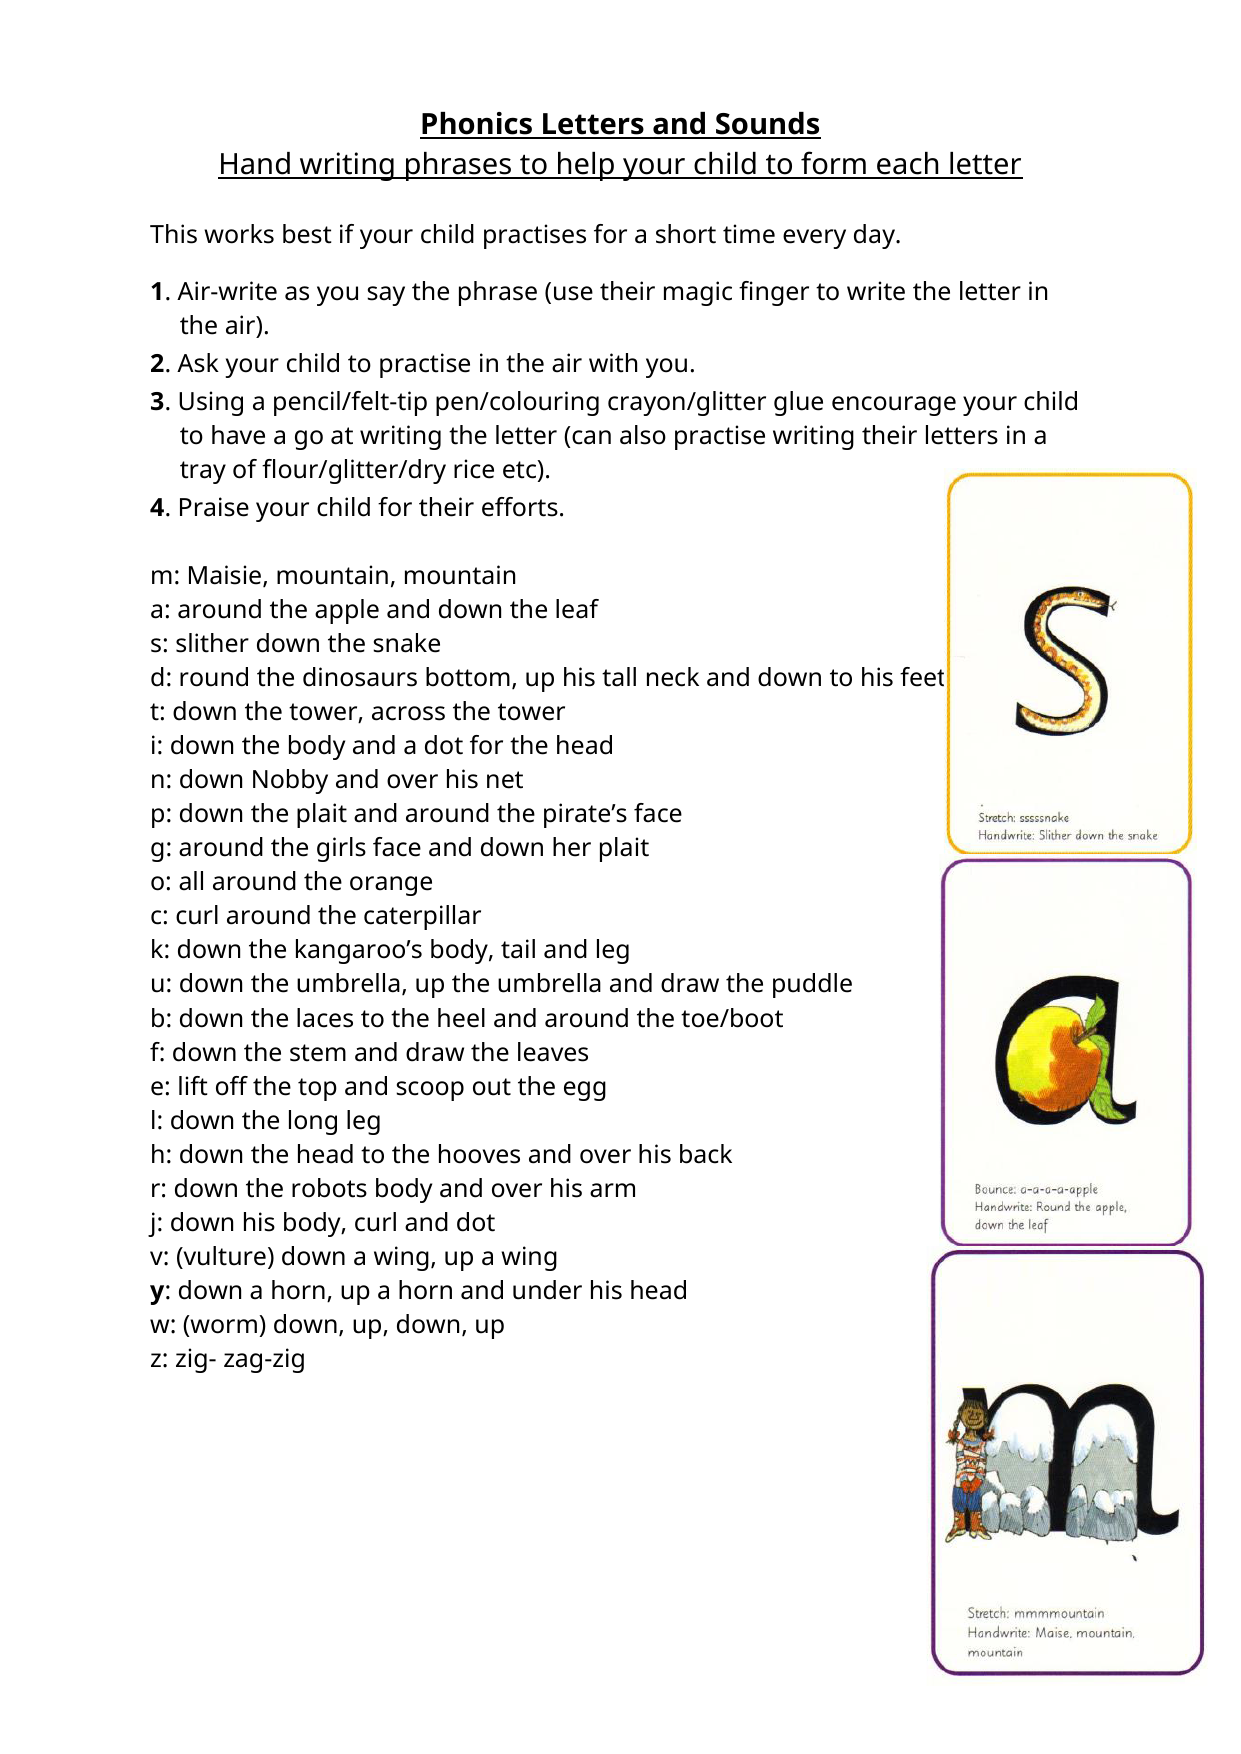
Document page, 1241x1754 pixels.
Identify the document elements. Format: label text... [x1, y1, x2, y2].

text l: down the long leg [150, 1102, 939, 1136]
text 1. Air-write as you say the phrase (use their magic finger to write the letter in the air). [150, 274, 1090, 342]
text 2. Ask your child to practise in the air with you. [150, 346, 1090, 379]
text This works best if your child practises for a short time every day. [150, 217, 1090, 251]
text c: curl around the caterpillar [150, 898, 939, 932]
text b: down the laces to the heel and around the toe/boot [150, 1000, 939, 1034]
text f: down the stem and draw the leaves [150, 1034, 939, 1068]
text r: down the robots body and over his arm [150, 1171, 939, 1204]
text k: down the kangaroo’s body, tail and leg [150, 932, 939, 966]
text Hand writing phrases to help your child to form each letter [150, 143, 1090, 183]
text z: zig- zag-zig [150, 1341, 926, 1375]
text s: slither down the snake [150, 626, 943, 659]
text j: down his body, curl and dot [150, 1204, 939, 1239]
text y: down a horn, up a horn and under his head [150, 1273, 926, 1307]
text g: around the girls face and down her plait [150, 830, 943, 864]
text 3. Using a pencil/felt-tip pen/colouring crayon/glitter glue encourage your child to have a go at writing the letter (can also practise writing their letters in a tray of flour/glitter/dry rice etc). [150, 383, 1090, 486]
text h: down the head to the hooves and over his back [150, 1136, 939, 1171]
text d: round the dinosaurs bottom, up his tall neck and down to his feet [150, 659, 943, 694]
text a: around the apple and down the leaf [150, 591, 943, 626]
text n: down Nobby and over his net [150, 762, 943, 796]
text 4. Praise your child for their efforts. [150, 489, 943, 523]
text o: all around the orange [150, 864, 939, 898]
text p: down the plait and around the pirate’s face [150, 796, 943, 830]
text u: down the umbrella, up the umbrella and draw the puddle [150, 966, 939, 1000]
text w: (worm) down, up, down, up [150, 1307, 926, 1341]
text Phonics Letters and Sounds [150, 103, 1090, 143]
text e: lift off the top and scoop out the egg [150, 1068, 939, 1102]
text m: Maisie, mountain, mountain [150, 557, 943, 591]
text t: down the tower, across the tower [150, 694, 943, 728]
text v: (vulture) down a wing, up a wing [150, 1239, 939, 1273]
text i: down the body and a dot for the head [150, 728, 943, 762]
